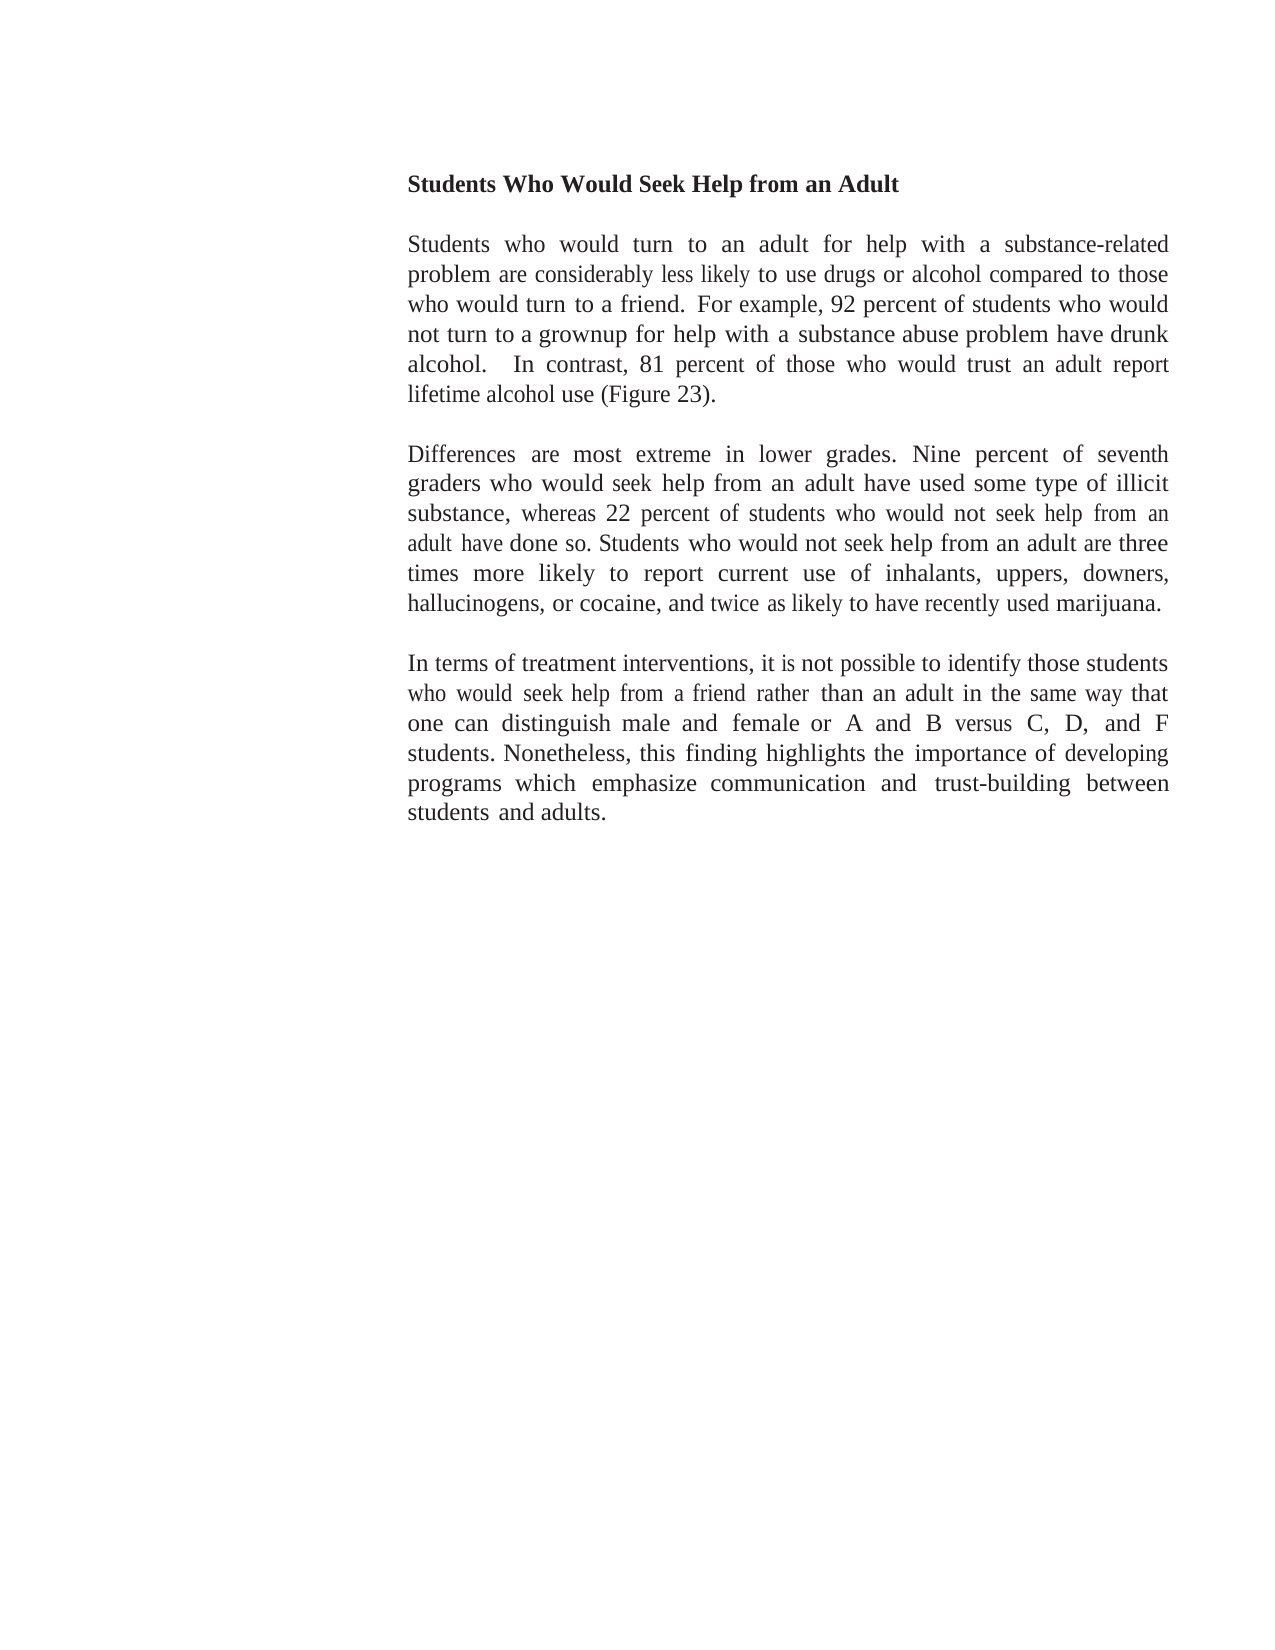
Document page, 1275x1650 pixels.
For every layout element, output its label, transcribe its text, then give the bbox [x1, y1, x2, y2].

text In terms of treatment interventions, it is not possible to identify those students who would seek help from a friend rather than an adult in the same way that one can distinguish male and female or A and B versus C, D, and F students. Nonetheless, this finding highlights the importance of developing programs which emphasize communication and trust-building between students and adults. [407, 648, 1169, 826]
text Students Who Would Seek Help from an Adult [407, 169, 900, 198]
text Students who would turn to an adult for help with a substance-related problem are considerably less likely to use drugs or alcohol compared to those who would turn to a friend. For example, 92 percent of students who would not turn to a grownup for help with a substance abuse problem have drunk alcohol. In contrast, 81 percent of those who would trust an adult report lifetime alcohol use (Figure 23). [407, 229, 1169, 407]
text Differences are most extreme in lower grades. Nine percent of seventh graders who would seek help from an adult have used some type of illicit substance, whereas 22 percent of students who would not seek help from an adult have done so. Students who would not seek help from an adult are three times more likely to report current use of inhalants, uppers, downers, hallucinogens, or cocaine, and twice as likely to have recently used marijuana. [407, 439, 1169, 617]
